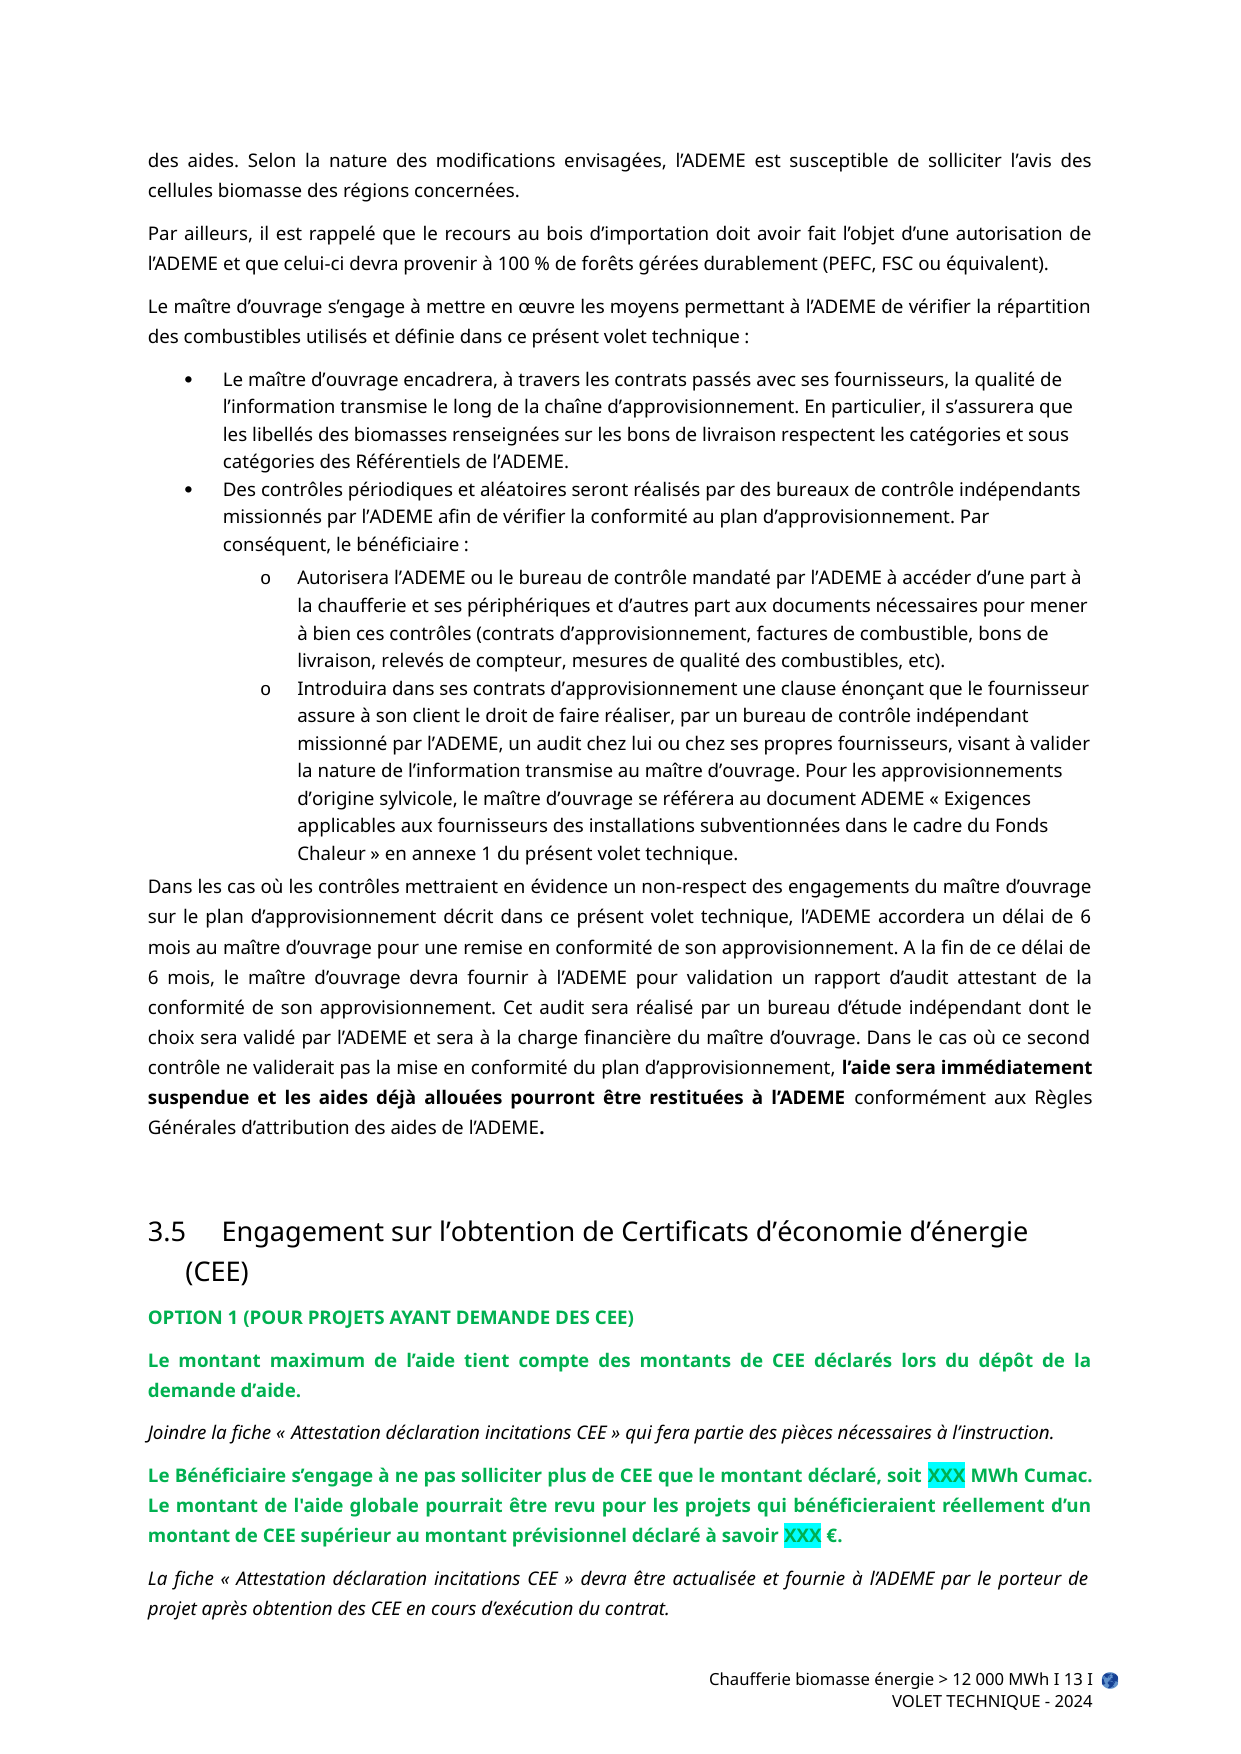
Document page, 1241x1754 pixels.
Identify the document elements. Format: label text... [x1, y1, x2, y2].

text Joindre la fiche « Attestation déclaration incitations CEE » qui fera partie des pièces nécessaires à l’instruction. [148, 1420, 1092, 1445]
text Le Bénéficiaire s’engage à ne pas solliciter plus de CEE que le montant déclaré, soit XXX MWh Cumac. Le montant de l'aide globale pourrait être revu pour les projets qui bénéficieraient réellement d’un montant de CEE supérieur au montant prévisionnel déclaré à savoir XXX €. [148, 1462, 1092, 1548]
text Par ailleurs, il est rappelé que le recours au bois d’importation doit avoir fait l’objet d’une autorisation de l’ADEME et que celui-ci devra provenir à 100 % de forêts gérées durablement (PEFC, FSC ou équivalent). [148, 220, 1092, 276]
text Des contrôles périodiques et aléatoires seront réalisés par des bureaux de contrôle indépendants missionnés par l’ADEME afin de vérifier la conformité au plan d’approvisionnement. Par conséquent, le bénéficiaire : [185, 476, 1092, 556]
text OPTION 1 (POUR PROJETS AYANT DEMANDE DES CEE) [148, 1304, 1092, 1330]
text Le maître d’ouvrage s’engage à mettre en œuvre les moyens permettant à l’ADEME de vérifier la répartition des combustibles utilisés et définie dans ce présent volet technique : [148, 293, 1092, 349]
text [148, 148, 1092, 203]
text Autorisera l’ADEME ou le bureau de contrôle mandaté par l’ADEME à accéder d’une part à la chaufferie et ses périphériques et d’autres part aux documents nécessaires pour mener à bien ces contrôles (contrats d’approvisionnement, factures de combustible, bons de livraison, relevés de compteur, mesures de qualité des combustibles, etc). [260, 564, 1092, 673]
text Le montant maximum de l’aide tient compte des montants de CEE déclarés lors du dépôt de la demande d’aide. [148, 1347, 1092, 1403]
text Le maître d’ouvrage encadrera, à travers les contrats passés avec ses fournisseurs, la qualité de l’information transmise le long de la chaîne d’approvisionnement. En particulier, il s’assurera que les libellés des biomasses renseignées sur les bons de livraison respectent les catégories et sous catégories des Référentiels de l’ADEME. [185, 366, 1092, 474]
text Introduira dans ses contrats d’approvisionnement une clause énonçant que le fournisseur assure à son client le droit de faire réaliser, par un bureau de contrôle indépendant missionné par l’ADEME, un audit chez lui ou chez ses propres fournisseurs, visant à valider la nature de l’information transmise au maître d’ouvrage. Pour les approvisionnements d’origine sylvicole, le maître d’ouvrage se référera au document ADEME « Exigences applicables aux fournisseurs des installations subventionnées dans le cadre du Fonds Chaleur » en annexe 1 du présent volet technique. [260, 675, 1092, 866]
text Dans les cas où les contrôles mettraient en évidence un non-respect des engagements du maître d’ouvrage sur le plan d’approvisionnement décrit dans ce présent volet technique, l’ADEME accordera un délai de 6 mois au maître d’ouvrage pour une remise en conformité de son approvisionnement. A la fin de ce délai de 6 mois, le maître d’ouvrage devra fournir à l’ADEME pour validation un rapport d’audit attestant de la conformité de son approvisionnement. Cet audit sera réalisé par un bureau d’étude indépendant dont le choix sera validé par l’ADEME et sera à la charge financière du maître d’ouvrage. Dans le cas où ce second contrôle ne validerait pas la mise en conformité du plan d’approvisionnement, l’aide sera immédiatement suspendue et les aides déjà allouées pourront être restituées à l’ADEME conformément aux Règles Générales d’attribution des aides de l’ADEME. [148, 874, 1092, 1140]
text La fiche « Attestation déclaration incitations CEE » devra être actualisée et fournie à l’ADEME par le porteur de projet après obtention des CEE en cours d’exécution du contrat. [148, 1565, 1092, 1621]
picture [1101, 1672, 1119, 1689]
text Engagement sur l’obtention de Certificats d’économie d’énergie (CEE) [148, 1212, 1092, 1289]
